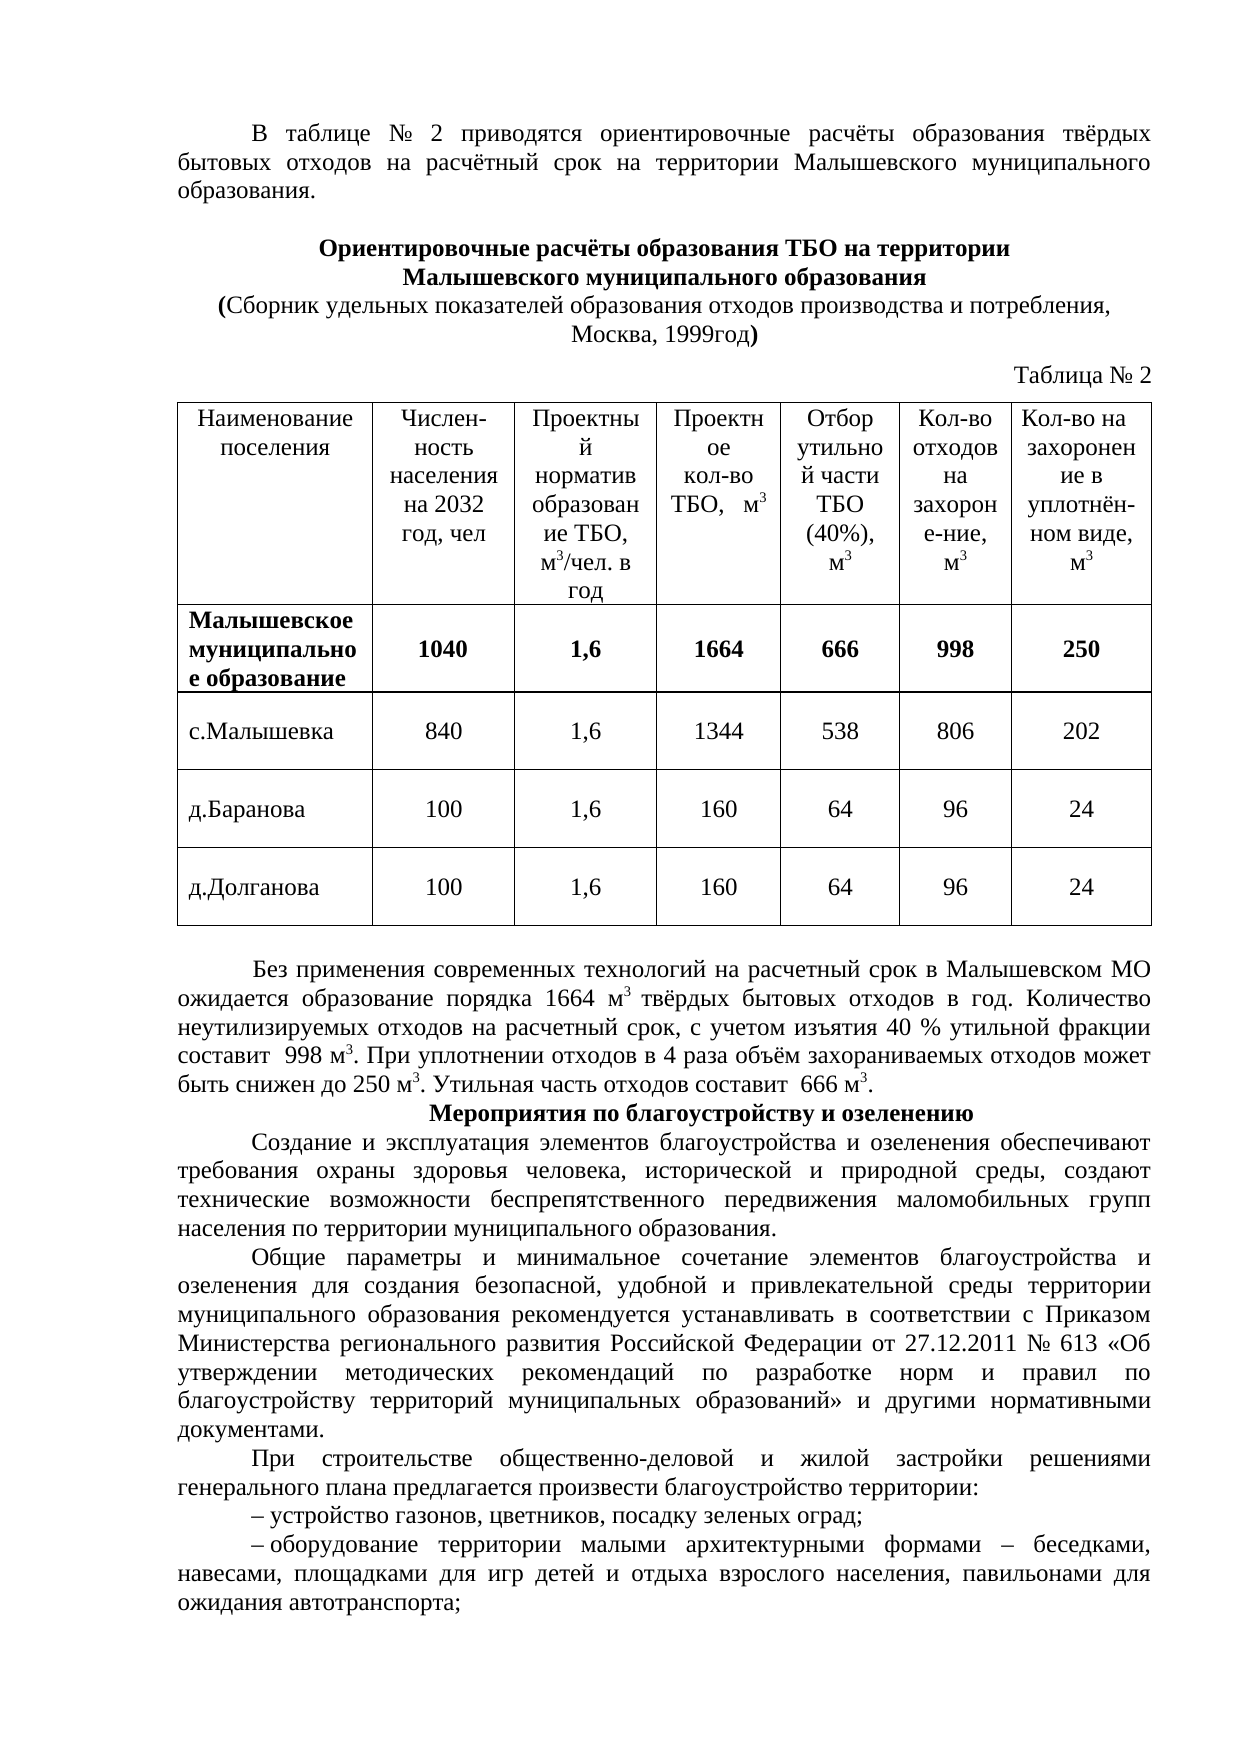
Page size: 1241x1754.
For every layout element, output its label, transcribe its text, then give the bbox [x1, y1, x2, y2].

table_cell 24 [1012, 848, 1151, 924]
table_header Кол-во отходов на захороне-ние, м3 [900, 403, 1011, 604]
table_cell 100 [373, 848, 514, 924]
table_cell 1,6 [515, 770, 656, 847]
table_cell 998 [900, 605, 1011, 691]
text Таблица № 2 [177, 361, 1152, 389]
table_cell 1344 [657, 693, 780, 769]
table_cell Малышевское муниципальное образование [178, 605, 372, 691]
list оборудование территории малыми архитектурными формами – беседками, навесами, площадками для игр детей и отдыха взрослого населения, павильонами для ожидания автотранспорта; [177, 1529, 1152, 1616]
table_cell 1,6 [515, 693, 656, 769]
subtitle Мероприятия по благоустройству и озеленению [177, 1098, 1152, 1127]
table_header Числен-ность населения на 2032 год, чел [373, 403, 514, 604]
table_cell 1,6 [515, 848, 656, 924]
text Без применения современных технологий на расчетный срок в Малышевском МО ожидается образование порядка твёрдых бытовых отходов в год. Количество неутилизируемых отходов на расчетный срок, с учетом изъятия 40 % утильной фракции составит . При уплотнении отходов в 4 раза объём захораниваемых отходов может быть снижен до . Утильная часть отходов составит . [177, 954, 1152, 1098]
table_cell 250 [1012, 605, 1151, 691]
table_cell 100 [373, 770, 514, 847]
text Малышевского муниципального образования [177, 262, 1152, 291]
table_cell 840 [373, 693, 514, 769]
table_cell 538 [781, 693, 899, 769]
table_cell 64 [781, 770, 899, 847]
text В таблице № 2 приводятся ориентировочные расчёты образования твёрдых бытовых отходов на расчётный срок на территории Малышевского муниципального образования. [177, 118, 1152, 204]
table_cell 24 [1012, 770, 1151, 847]
table_header Наименование поселения [178, 403, 372, 604]
table_cell 1,6 [515, 605, 656, 691]
text Ориентировочные расчёты образования ТБО на территории [177, 233, 1152, 262]
table_cell 202 [1012, 693, 1151, 769]
table_cell 160 [657, 848, 780, 924]
text Создание и эксплуатация элементов благоустройства и озеленения обеспечивают требования охраны здоровья человека, исторической и природной среды, создают технические возможности беспрепятственного передвижения маломобильных групп населения по территории муниципального образования. [177, 1127, 1152, 1242]
table_cell 64 [781, 848, 899, 924]
table_cell 666 [781, 605, 899, 691]
table_cell 160 [657, 770, 780, 847]
text При строительстве общественно-деловой и жилой застройки решениями генерального плана предлагается произвести благоустройство территории: [177, 1443, 1152, 1501]
table_header Проектный норматив образование ТБО, м3/чел. в год [515, 403, 656, 604]
table_cell 1040 [373, 605, 514, 691]
text (Сборник удельных показателей образования отходов производства и потребления, Москва, 1999год) [177, 291, 1152, 348]
table_cell д.Баранова [178, 770, 372, 847]
table_header Отбор утильной части ТБО (40%), м3 [781, 403, 899, 604]
table_header Проектное кол-во ТБО, м3 [657, 403, 780, 604]
table_header Кол-во на захоронение в уплотнён-ном виде, м3 [1012, 403, 1151, 604]
table_cell д.Долганова [178, 848, 372, 924]
table_cell 1664 [657, 605, 780, 691]
table_cell 806 [900, 693, 1011, 769]
table_cell с.Малышевка [178, 693, 372, 769]
table_cell 96 [900, 848, 1011, 924]
list устройство газонов, цветников, посадку зеленых оград; [177, 1501, 1152, 1529]
table_cell 96 [900, 770, 1011, 847]
text Общие параметры и минимальное сочетание элементов благоустройства и озеленения для создания безопасной, удобной и привлекательной среды территории муниципального образования рекомендуется устанавливать в соответствии с Приказом Министерства регионального развития Российской Федерации от 27.12.2011 № 613 «Об утверждении методических рекомендаций по разработке норм и правил по благоустройству территорий муниципальных образований» и другими нормативными документами. [177, 1242, 1152, 1443]
